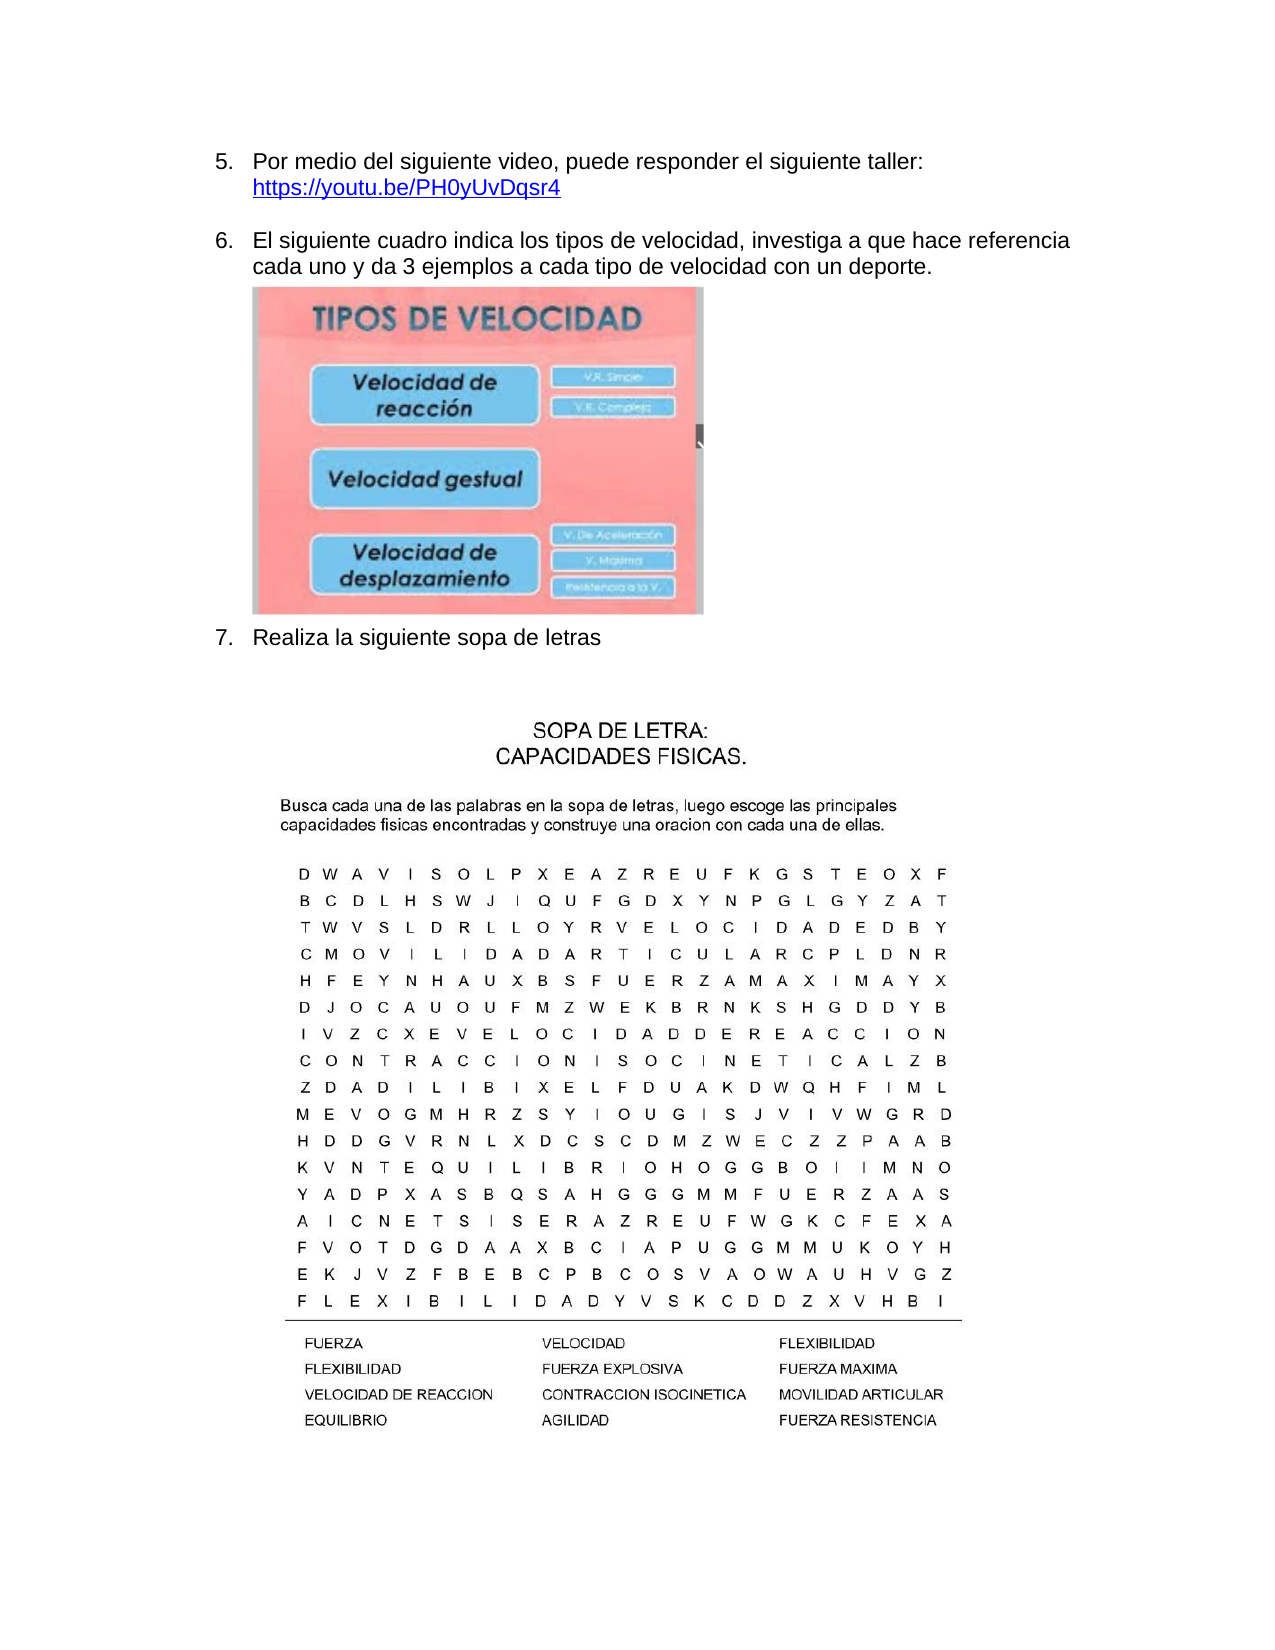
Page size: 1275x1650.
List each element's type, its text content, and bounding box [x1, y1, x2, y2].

picture [252, 676, 996, 1497]
list El siguiente cuadro indica los tipos de velocidad, investiga a que hace referencia cada uno y da 3 ejemplos a cada tipo de velocidad con un deporte. [215, 227, 1098, 279]
picture [252, 279, 704, 624]
list Por medio del siguiente video, puede responder el siguiente taller: https://youtu.be/PH0yUvDqsr4 [215, 148, 1098, 200]
list Realiza la siguiente sopa de letras [215, 624, 1098, 650]
